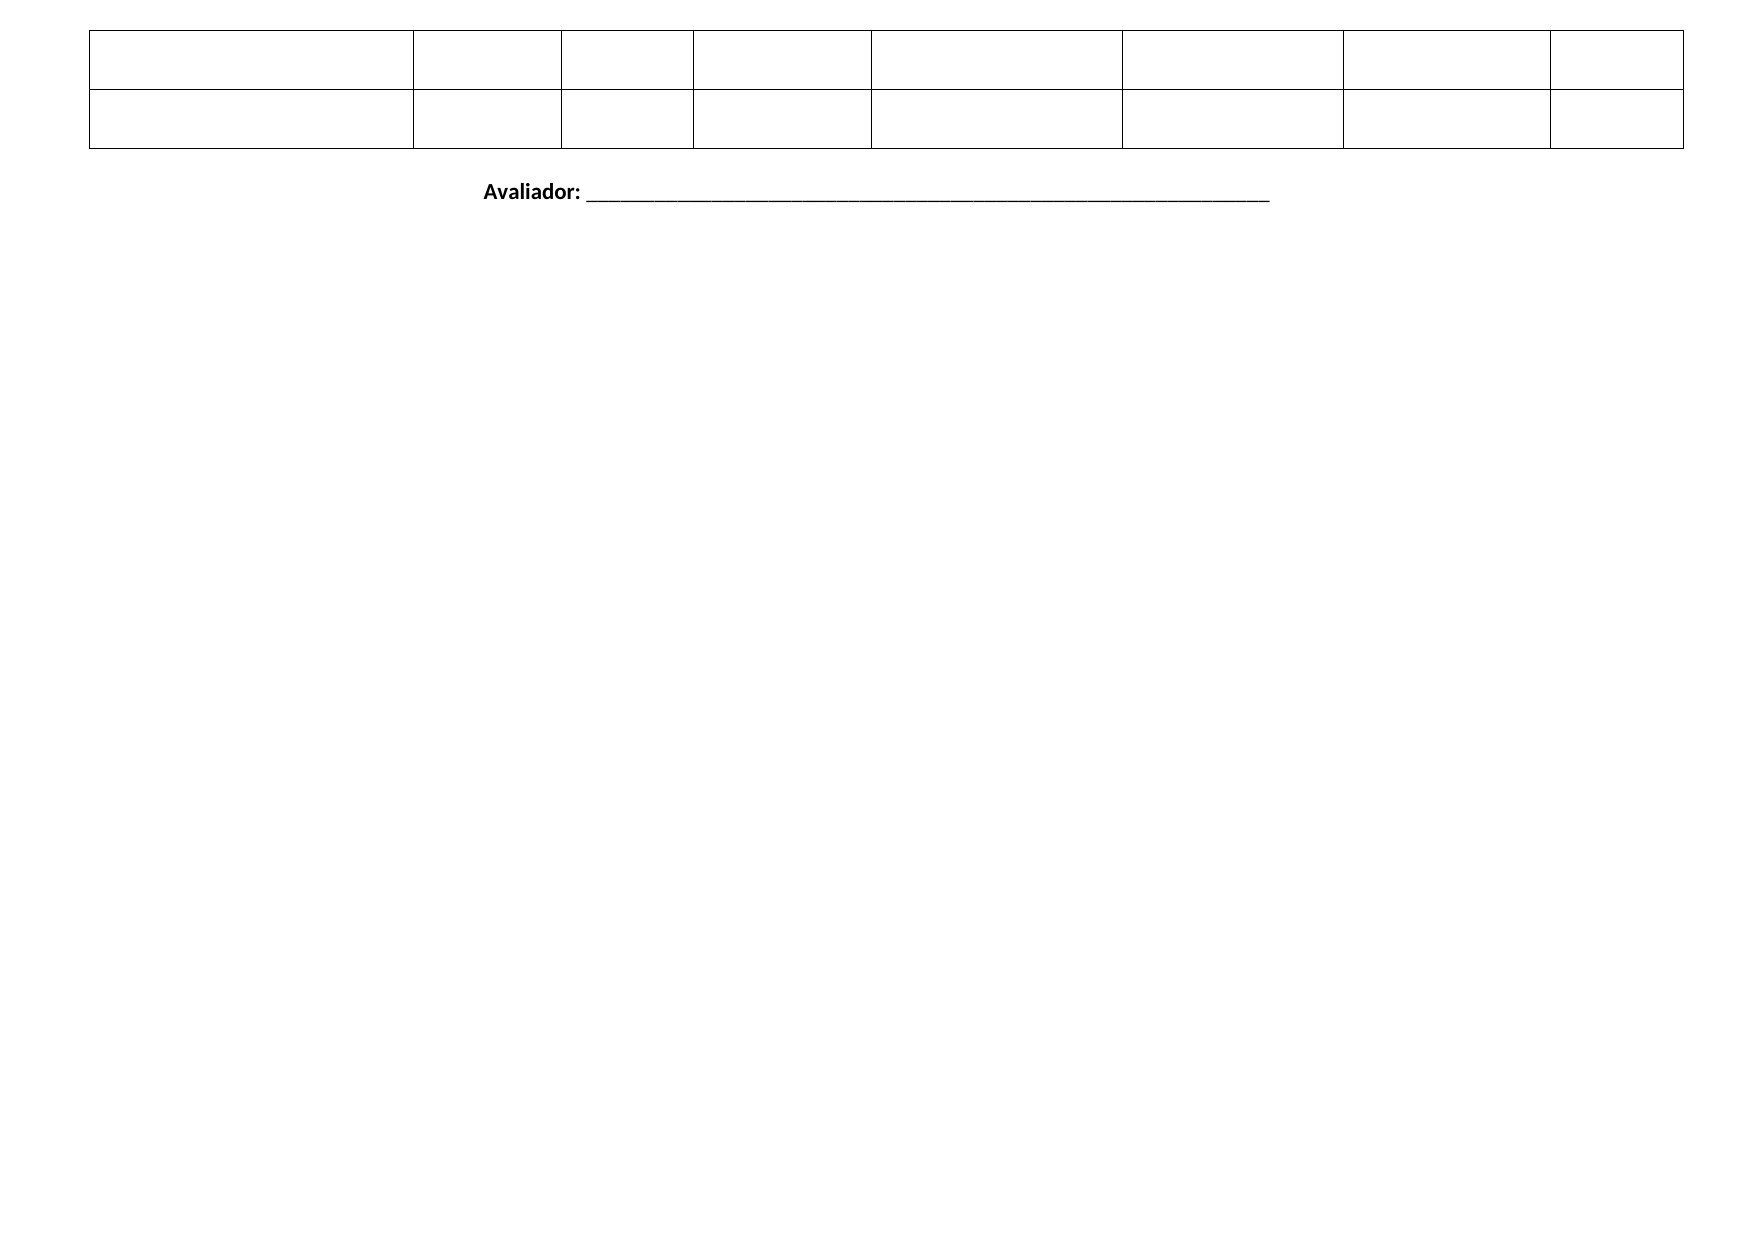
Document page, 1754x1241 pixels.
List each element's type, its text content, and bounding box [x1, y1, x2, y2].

text Avaliador: ____________________________________________________________ [89, 177, 1665, 206]
table_cell [1551, 31, 1683, 89]
table_cell [694, 90, 871, 148]
table_cell [562, 90, 693, 148]
table_cell [1123, 31, 1343, 89]
table_cell [562, 31, 693, 89]
table_cell [1551, 90, 1683, 148]
table_cell [414, 31, 561, 89]
table_cell [90, 31, 413, 89]
table_cell [694, 31, 871, 89]
table_cell [414, 90, 561, 148]
table_cell [1344, 31, 1550, 89]
table_cell [1123, 90, 1343, 148]
table_cell [872, 90, 1122, 148]
table_cell [1344, 90, 1550, 148]
table_cell [872, 31, 1122, 89]
table_cell [90, 90, 413, 148]
